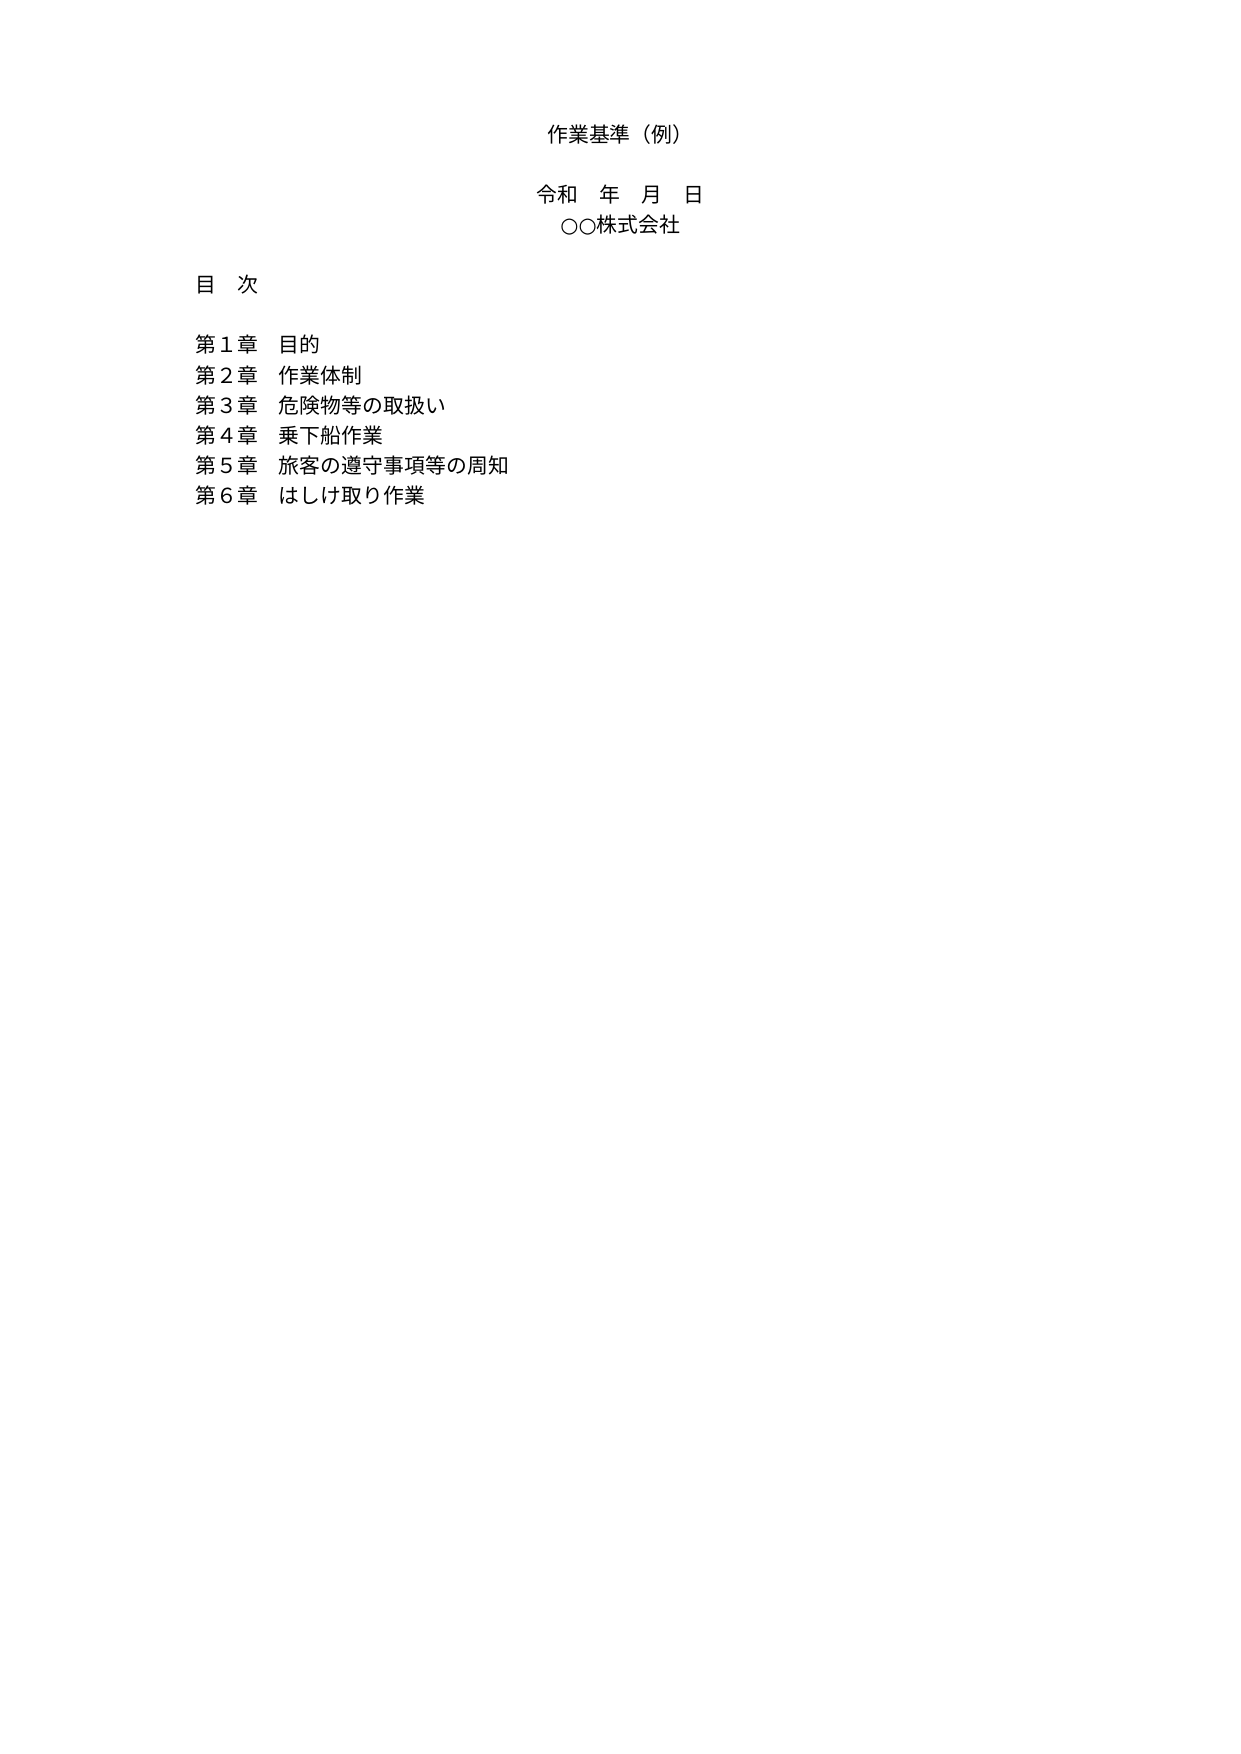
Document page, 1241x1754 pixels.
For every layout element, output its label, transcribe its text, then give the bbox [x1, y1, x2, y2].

text 目 次 [195, 269, 1152, 299]
text 第６章 はしけ取り作業 [195, 479, 1152, 509]
text ○○株式会社 [89, 208, 1152, 238]
text 第１章 目的 [195, 329, 1152, 359]
text 第３章 危険物等の取扱い [195, 389, 1152, 419]
text 令和 年 月 日 [89, 178, 1152, 208]
text 第４章 乗下船作業 [195, 419, 1152, 449]
text 作業基準（例） [89, 118, 1152, 148]
text 第２章 作業体制 [195, 359, 1152, 389]
text 第５章 旅客の遵守事項等の周知 [195, 449, 1152, 479]
